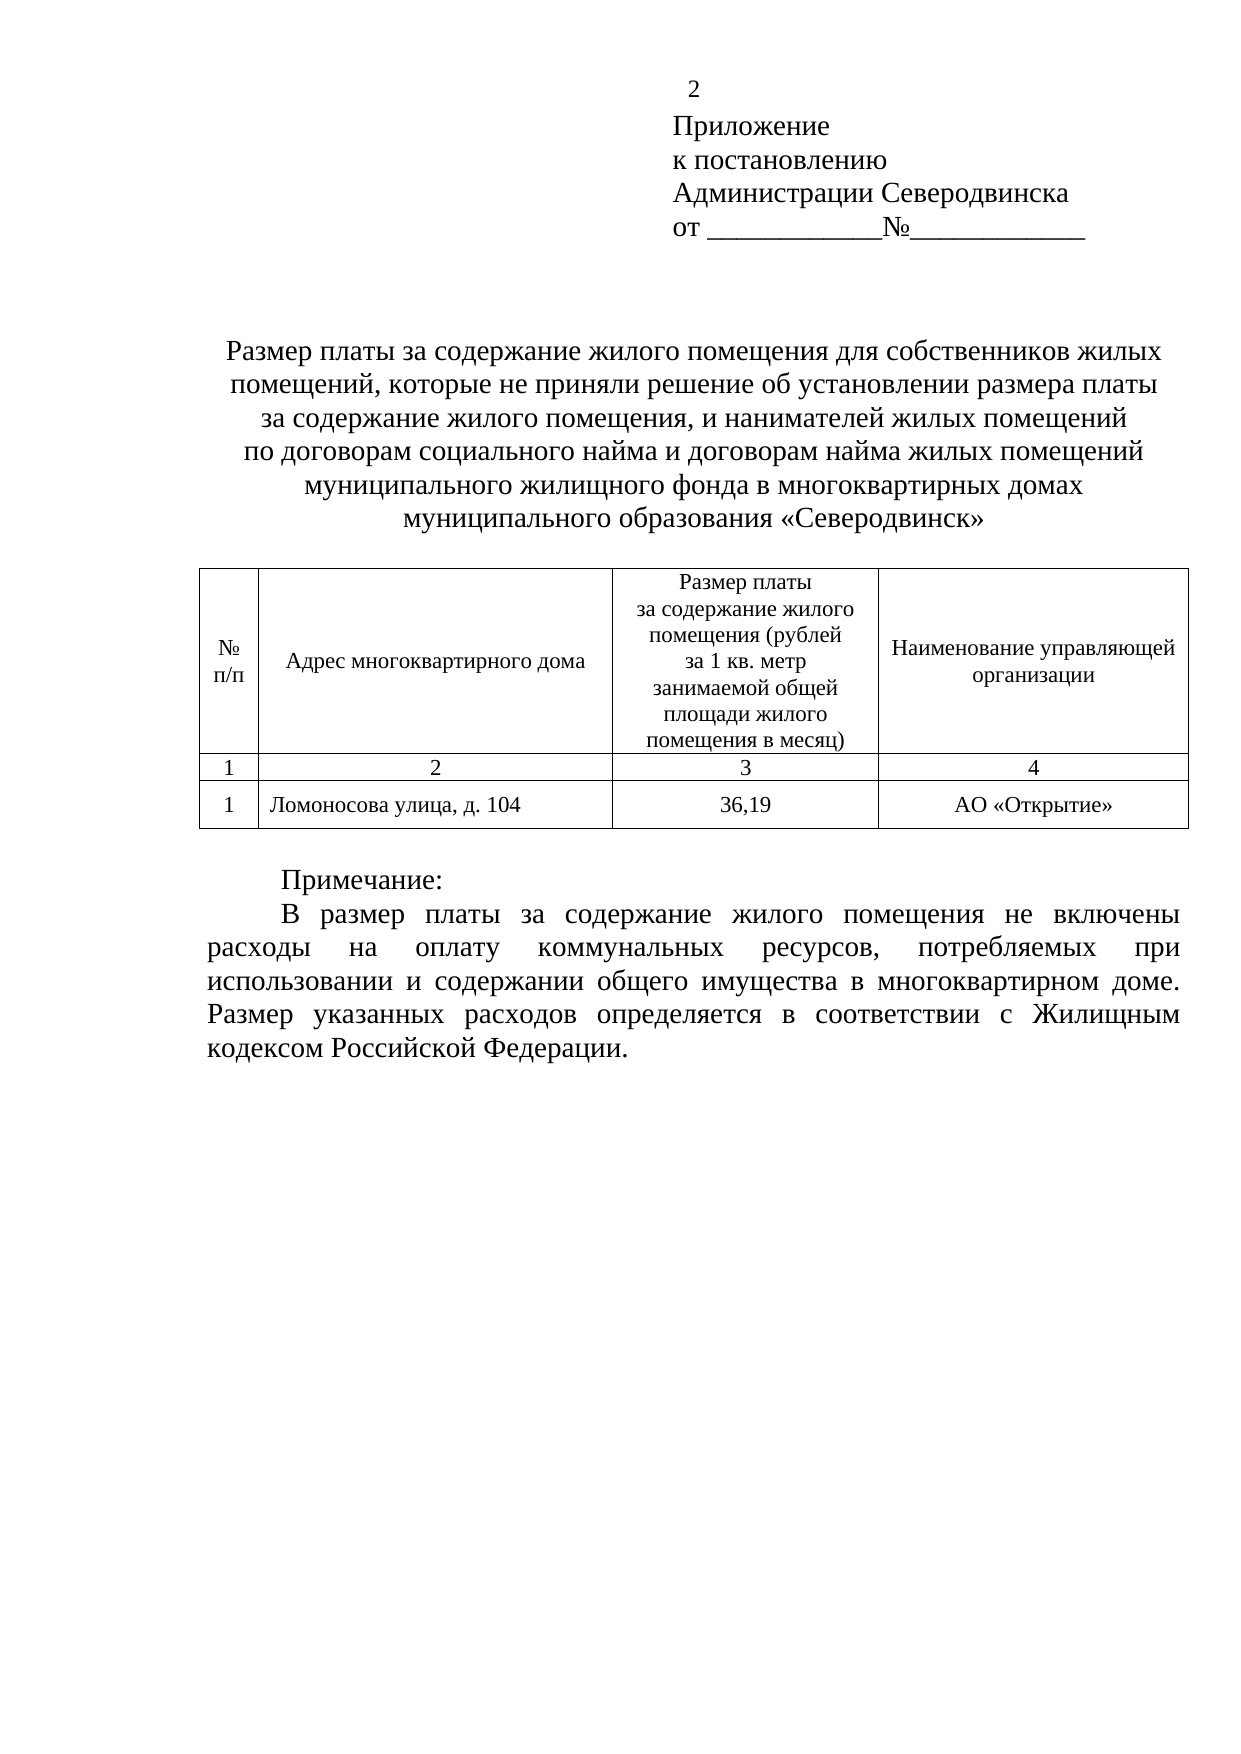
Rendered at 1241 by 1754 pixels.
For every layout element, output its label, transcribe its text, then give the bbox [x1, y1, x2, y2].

table_header Наименование управляющей организации [879, 569, 1188, 753]
table_header Размер платы за содержание жилого помещения (рублей за 1 кв. метр занимаемой общей площади жилого помещения в месяц) [613, 569, 878, 753]
table_cell 3 [613, 754, 878, 780]
table_header № п/п [200, 569, 258, 753]
table_cell 1 [200, 754, 258, 780]
table_cell АО «Открытие» [879, 781, 1188, 828]
table_cell Ломоносова улица, д. 104 [259, 781, 612, 828]
table_cell 4 [879, 754, 1188, 780]
table_cell 1 [200, 781, 258, 828]
table_cell 2 [259, 754, 612, 780]
text В размер платы за содержание жилого помещения не включены расходы на оплату коммунальных ресурсов, потребляемых при использовании и содержании общего имущества в многоквартирном доме. Размер указанных расходов определяется в соответствии с Жилищным кодексом Российской Федерации. [207, 896, 1181, 1063]
text Примечание: [207, 862, 1181, 896]
table_header Приложение к постановлению Администрации Северодвинска [661, 109, 1162, 209]
table_cell от ____________№____________ [661, 209, 1162, 243]
text Размер платы за содержание жилого помещения для собственников жилых помещений, которые не приняли решение об установлении размера платы [207, 333, 1181, 400]
text по договорам социального найма и договорам найма жилых помещений муниципального жилищного фонда в многоквартирных домах муниципального образования «Северодвинск» [207, 433, 1181, 534]
table_header Адрес многоквартирного дома [259, 569, 612, 753]
text за содержание жилого помещения, и нанимателей жилых помещений [207, 400, 1181, 433]
table_cell 36,19 [613, 781, 878, 828]
